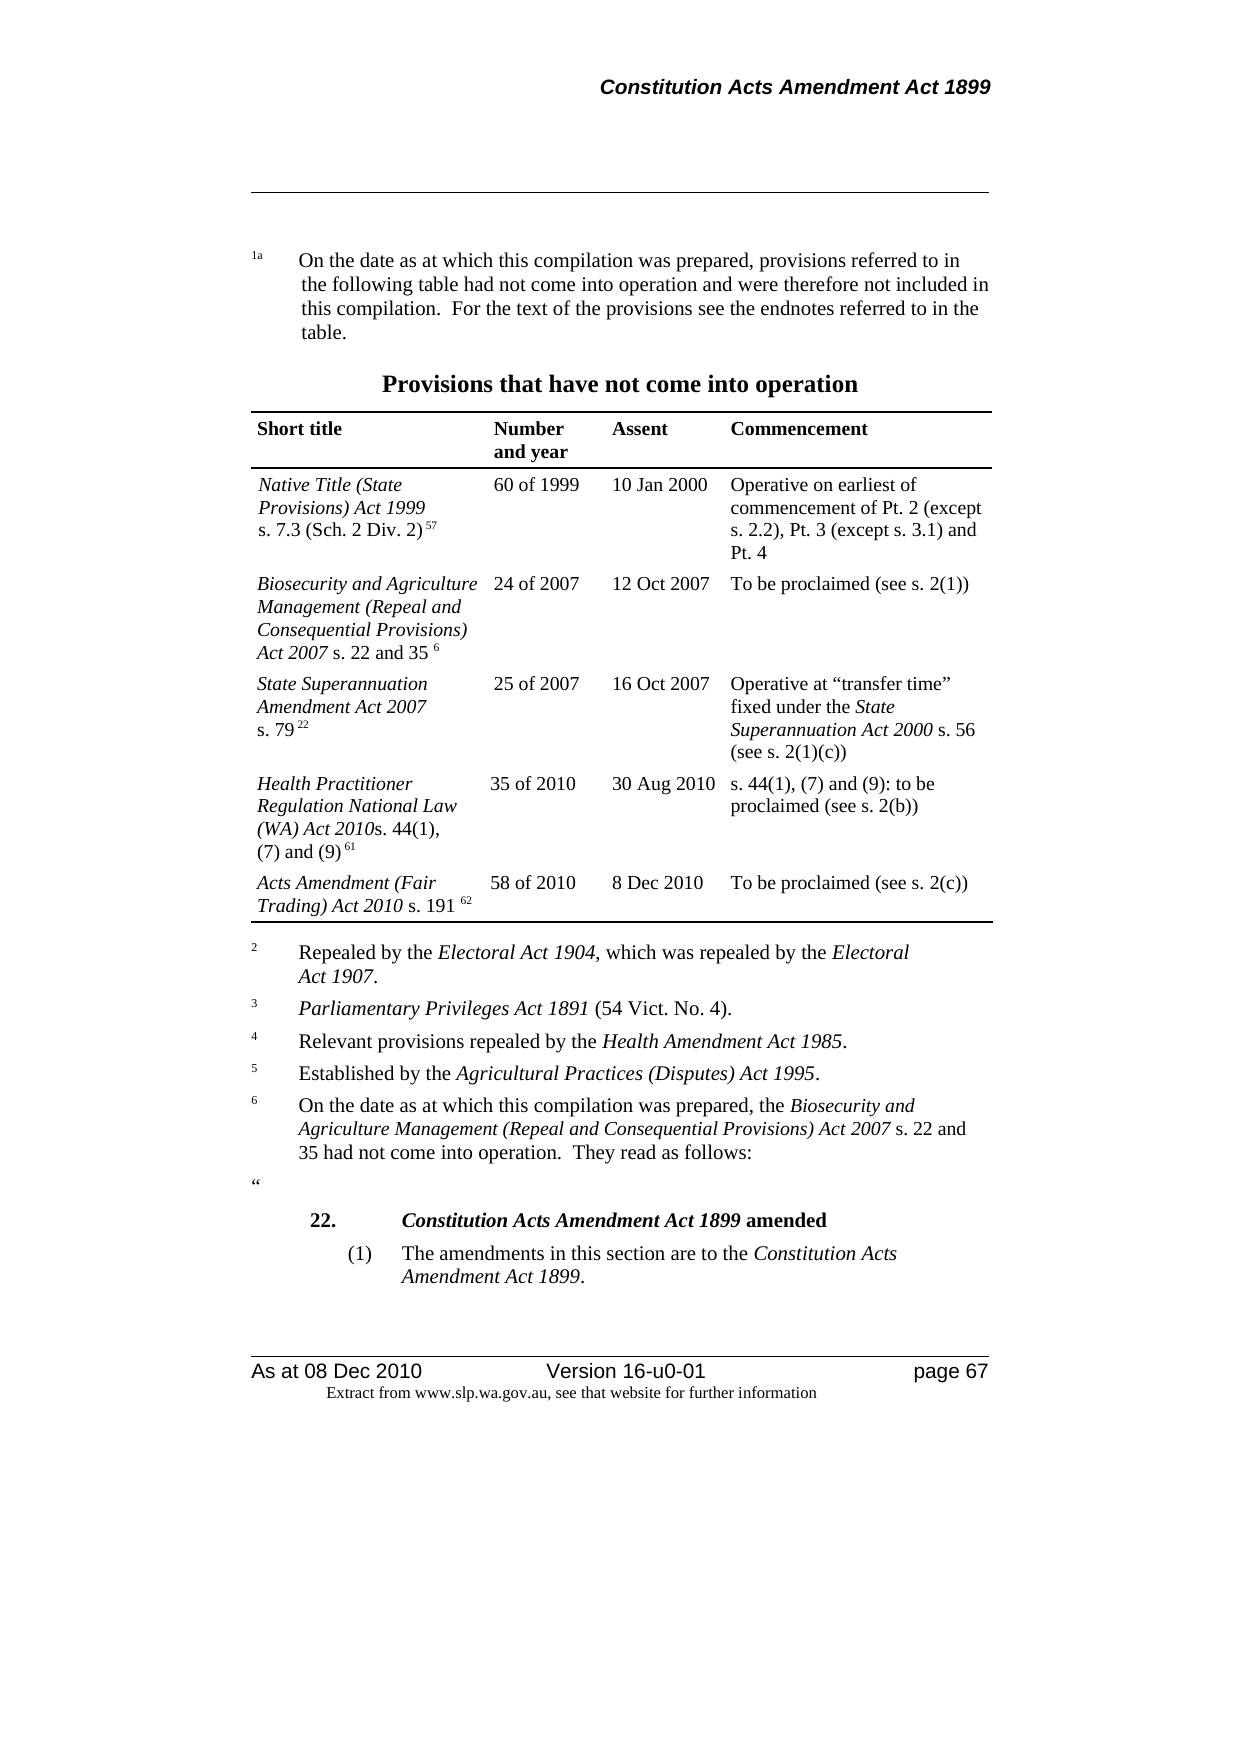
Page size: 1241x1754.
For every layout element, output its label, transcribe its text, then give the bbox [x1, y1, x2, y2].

table_cell To be proclaimed (see s. 2(1)) [725, 568, 992, 668]
text (1) The amendments in this section are to the Constitution Acts Amendment Act 1899. [313, 1240, 960, 1288]
table_cell Native Title (State Provisions) Act 1999 s. 7.3 (Sch. 2 Div. 2) 57 [251, 469, 488, 568]
text “ [251, 1171, 989, 1198]
table_cell Acts Amendment (Fair Trading) Act 2010 s. 191 62 [251, 867, 484, 921]
table_cell Operative at “transfer time” fixed under the State Superannuation Act 2000 s. 56 (see s. 2(1)(c)) [725, 668, 992, 767]
table_cell s. 44(1), (7) and (9): to be proclaimed (see s. 2(b)) [725, 768, 993, 867]
text 2 Repealed by the Electoral Act 1904, which was repealed by the Electoral Act 1907. [251, 940, 989, 988]
table_cell State Superannuation Amendment Act 2007 s. 79 22 [251, 668, 488, 767]
table_cell 12 Oct 2007 [606, 568, 724, 668]
table_header Number and year [488, 413, 606, 467]
table_cell Biosecurity and Agriculture Management (Repeal and Consequential Provisions) Act 2007 s. 22 and 35 6 [251, 568, 488, 668]
table_cell 10 Jan 2000 [606, 469, 724, 568]
table_cell 30 Aug 2010 [606, 768, 724, 867]
subtitle 22. Constitution Acts Amendment Act 1899 amended [310, 1208, 960, 1232]
table_cell Operative on earliest of commencement of Pt. 2 (except s. 2.2), Pt. 3 (except s. 3.1) and Pt. 4 [725, 469, 992, 568]
table_header Commencement [725, 413, 992, 467]
table_header Assent [606, 413, 724, 467]
table_cell 16 Oct 2007 [606, 668, 724, 767]
table_header Short title [251, 413, 488, 467]
subtitle Provisions that have not come into operation [251, 369, 989, 398]
table_cell 24 of 2007 [488, 568, 606, 668]
table_cell 58 of 2010 [484, 867, 606, 921]
text 3 Parliamentary Privileges Act 1891 (54 Vict. No. 4). [251, 996, 989, 1020]
table_cell 8 Dec 2010 [606, 867, 724, 921]
text 1a On the date as at which this compilation was prepared, provisions referred to in the following table had not come into operation and were therefore not included in this compilation. For the text of the provisions see the endnotes referred to in the table. [251, 248, 989, 344]
table_cell 25 of 2007 [488, 668, 606, 767]
text 4 Relevant provisions repealed by the Health Amendment Act 1985. [251, 1028, 989, 1053]
table_cell To be proclaimed (see s. 2(c)) [725, 867, 993, 921]
table_cell 35 of 2010 [484, 768, 606, 867]
table_cell 60 of 1999 [488, 469, 606, 568]
table_cell Health Practitioner Regulation National Law (WA) Act 2010s. 44(1), (7) and (9) 61 [251, 768, 484, 867]
text 6 On the date as at which this compilation was prepared, the Biosecurity and Agriculture Management (Repeal and Consequential Provisions) Act 2007 s. 22 and 35 had not come into operation. They read as follows: [251, 1093, 989, 1164]
text 5 Established by the Agricultural Practices (Disputes) Act 1995. [251, 1061, 989, 1085]
